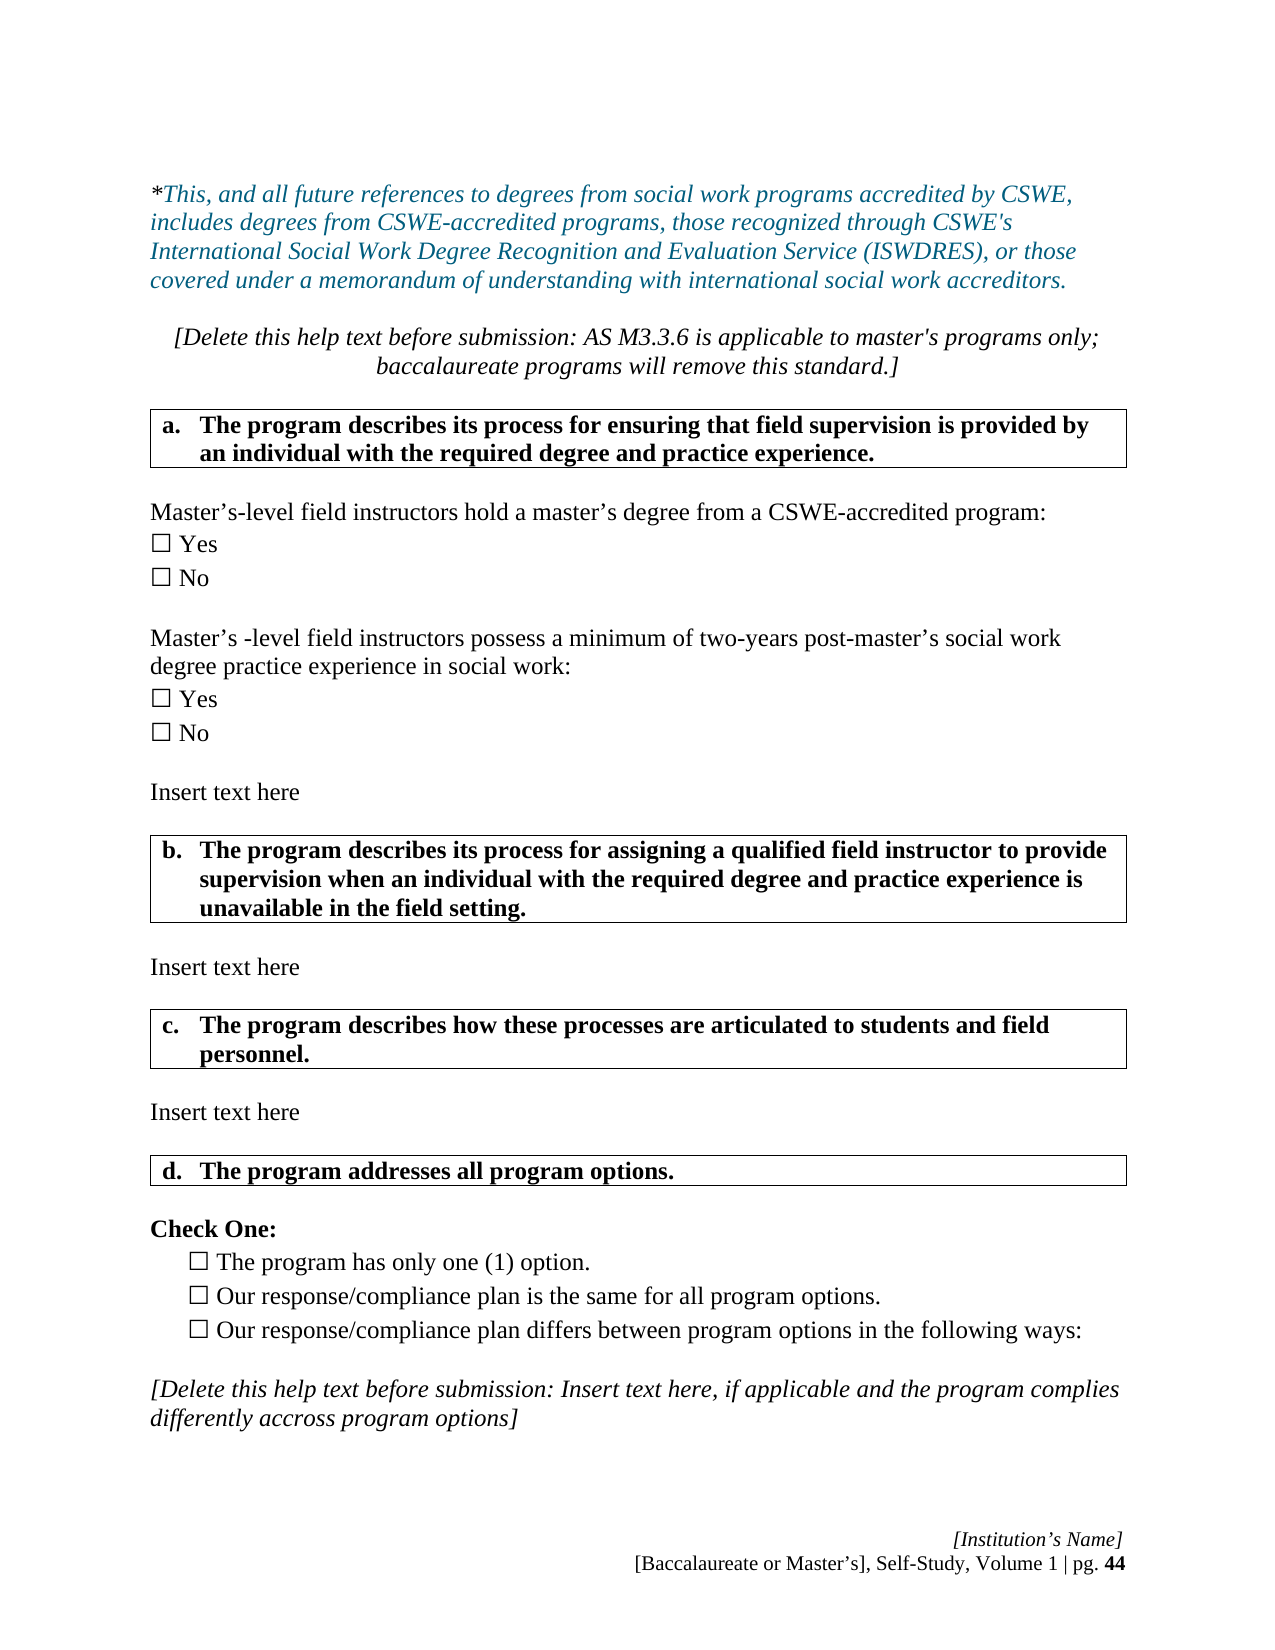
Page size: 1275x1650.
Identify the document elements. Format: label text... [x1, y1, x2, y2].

text Check One: [150, 1214, 1125, 1243]
text Insert text here [150, 777, 1125, 806]
text *This, and all future references to degrees from social work programs accredited by CSWE, includes degrees from CSWE-accredited programs, those recognized through CSWE's International Social Work Degree Recognition and Evaluation Service (ISWDRES), or those covered under a memorandum of understanding with international social work accreditors. [150, 179, 1125, 294]
text Yes [150, 526, 1125, 560]
text Insert text here [150, 1097, 1125, 1126]
text [Delete this help text before submission: Insert text here, if applicable and the program complies differently accross program options] [150, 1346, 1125, 1432]
text Master’s -level field instructors possess a minimum of two-years post-master’s social work degree practice experience in social work: [150, 623, 1125, 680]
text Insert text here [150, 952, 1125, 980]
table_header The program describes its process for ensuring that field supervision is provided by an individual with the required degree and practice experience. [151, 410, 1126, 467]
text No [150, 560, 1125, 594]
text [Delete this help text before submission: AS M3.3.6 is applicable to master's programs only; baccalaureate programs will remove this standard.] [150, 294, 1125, 380]
table_header The program addresses all program options. [151, 1156, 1126, 1185]
text No [150, 714, 1125, 748]
text Our response/compliance plan differs between program options in the following ways: [187, 1311, 1125, 1346]
table_header The program describes its process for assigning a qualified field instructor to provide supervision when an individual with the required degree and practice experience is unavailable in the field setting. [151, 836, 1126, 922]
table_header The program describes how these processes are articulated to students and field personnel. [151, 1010, 1126, 1068]
text Master’s-level field instructors hold a master’s degree from a CSWE-accredited program: [150, 497, 1125, 526]
text Yes [150, 680, 1125, 714]
text The program has only one (1) option. [187, 1243, 1125, 1277]
text Our response/compliance plan is the same for all program options. [187, 1277, 1125, 1311]
